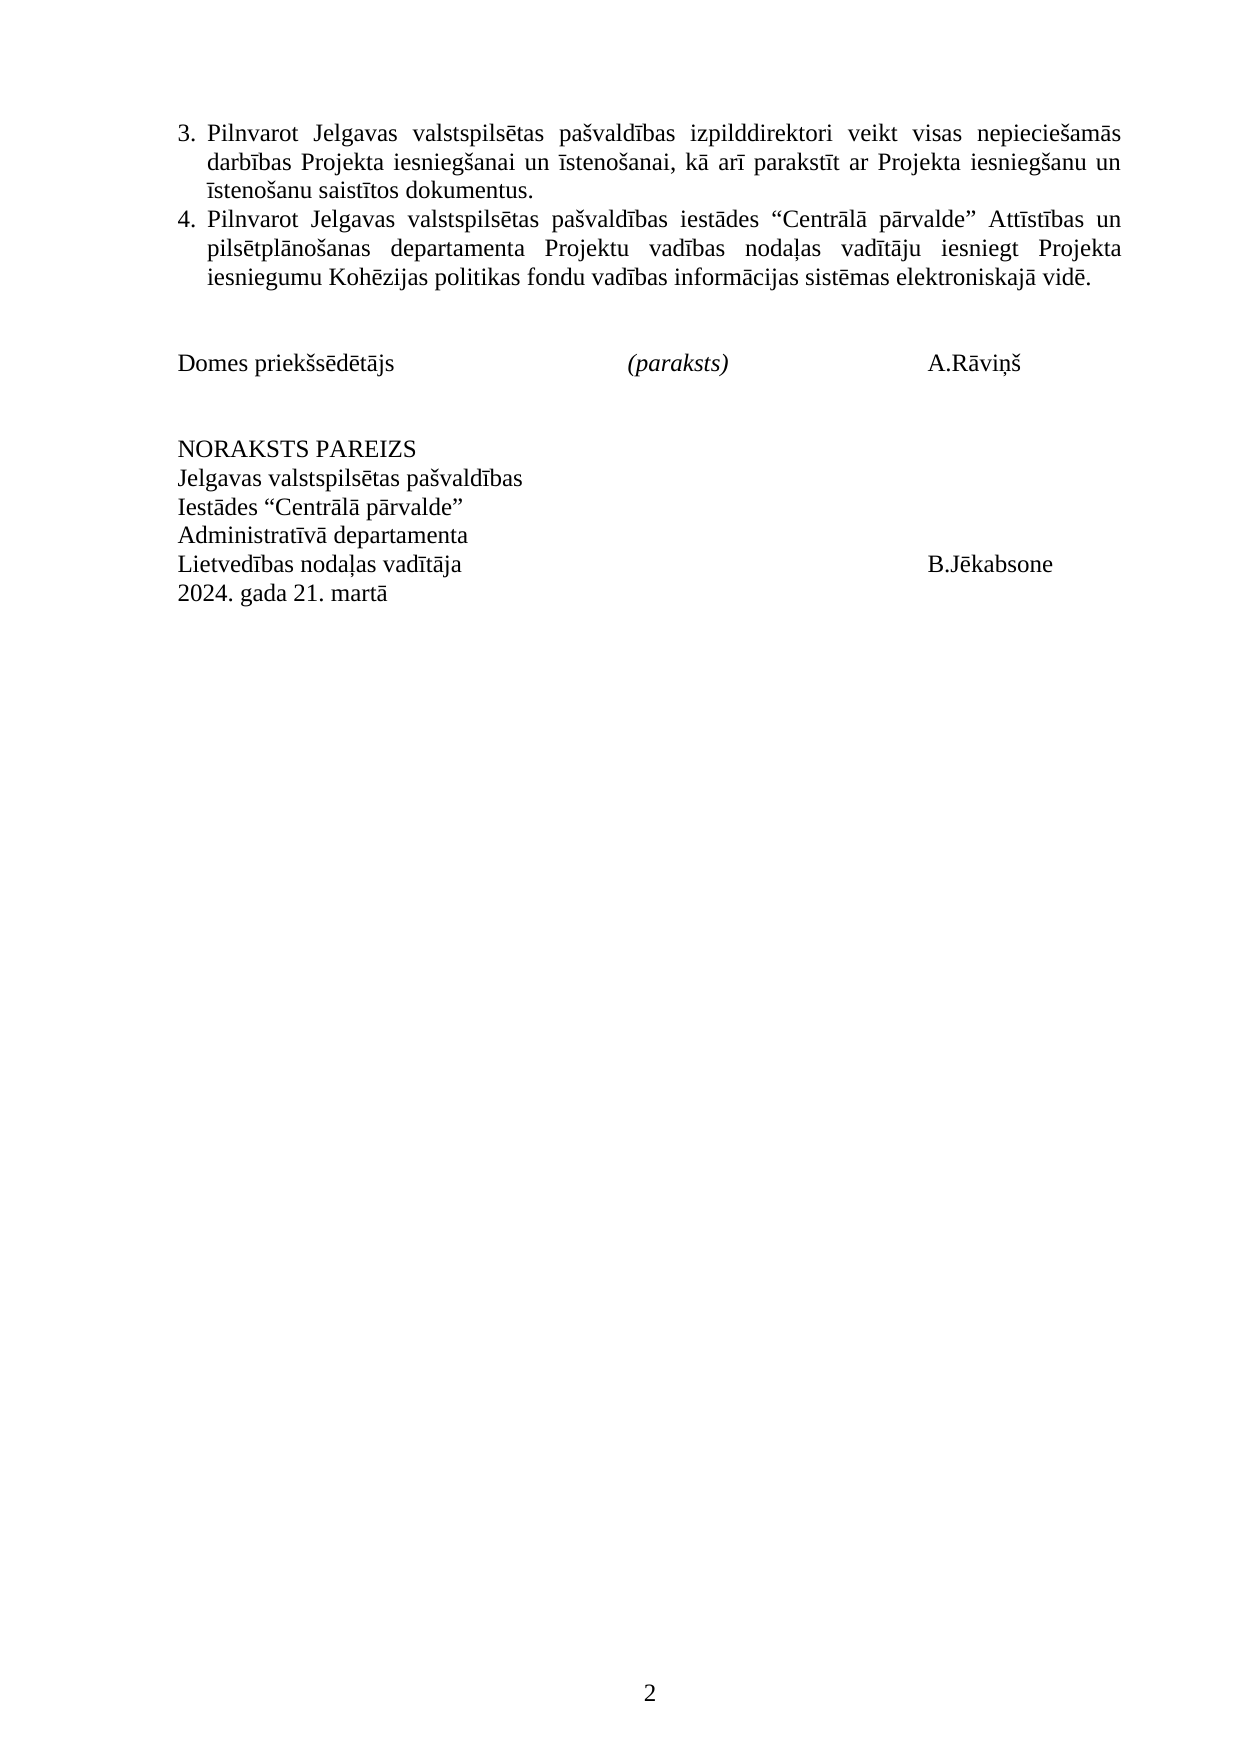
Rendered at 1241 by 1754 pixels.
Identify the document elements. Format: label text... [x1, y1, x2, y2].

list Pilnvarot Jelgavas valstspilsētas pašvaldības izpilddirektori veikt visas nepieciešamās darbības Projekta iesniegšanai un īstenošanai, kā arī parakstīt ar Projekta iesniegšanu un īstenošanu saistītos dokumentus. [177, 118, 1122, 204]
text Domes priekšsēdētājs (paraksts) A.Rāviņš [177, 348, 1122, 377]
text Administratīvā departamenta [177, 521, 1122, 549]
text Jelgavas valstspilsētas pašvaldības [177, 463, 1122, 492]
text NORAKSTS PAREIZS [177, 434, 1122, 463]
text Iestādes “Centrālā pārvalde” [177, 492, 1122, 521]
list Pilnvarot Jelgavas valstspilsētas pašvaldības iestādes “Centrālā pārvalde” Attīstības un pilsētplānošanas departamenta Projektu vadības nodaļas vadītāju iesniegt Projekta iesniegumu Kohēzijas politikas fondu vadības informācijas sistēmas elektroniskajā vidē. [177, 204, 1122, 291]
text 2024. gada 21. martā [177, 578, 1122, 607]
text Lietvedības nodaļas vadītāja B.Jēkabsone [177, 549, 1122, 578]
